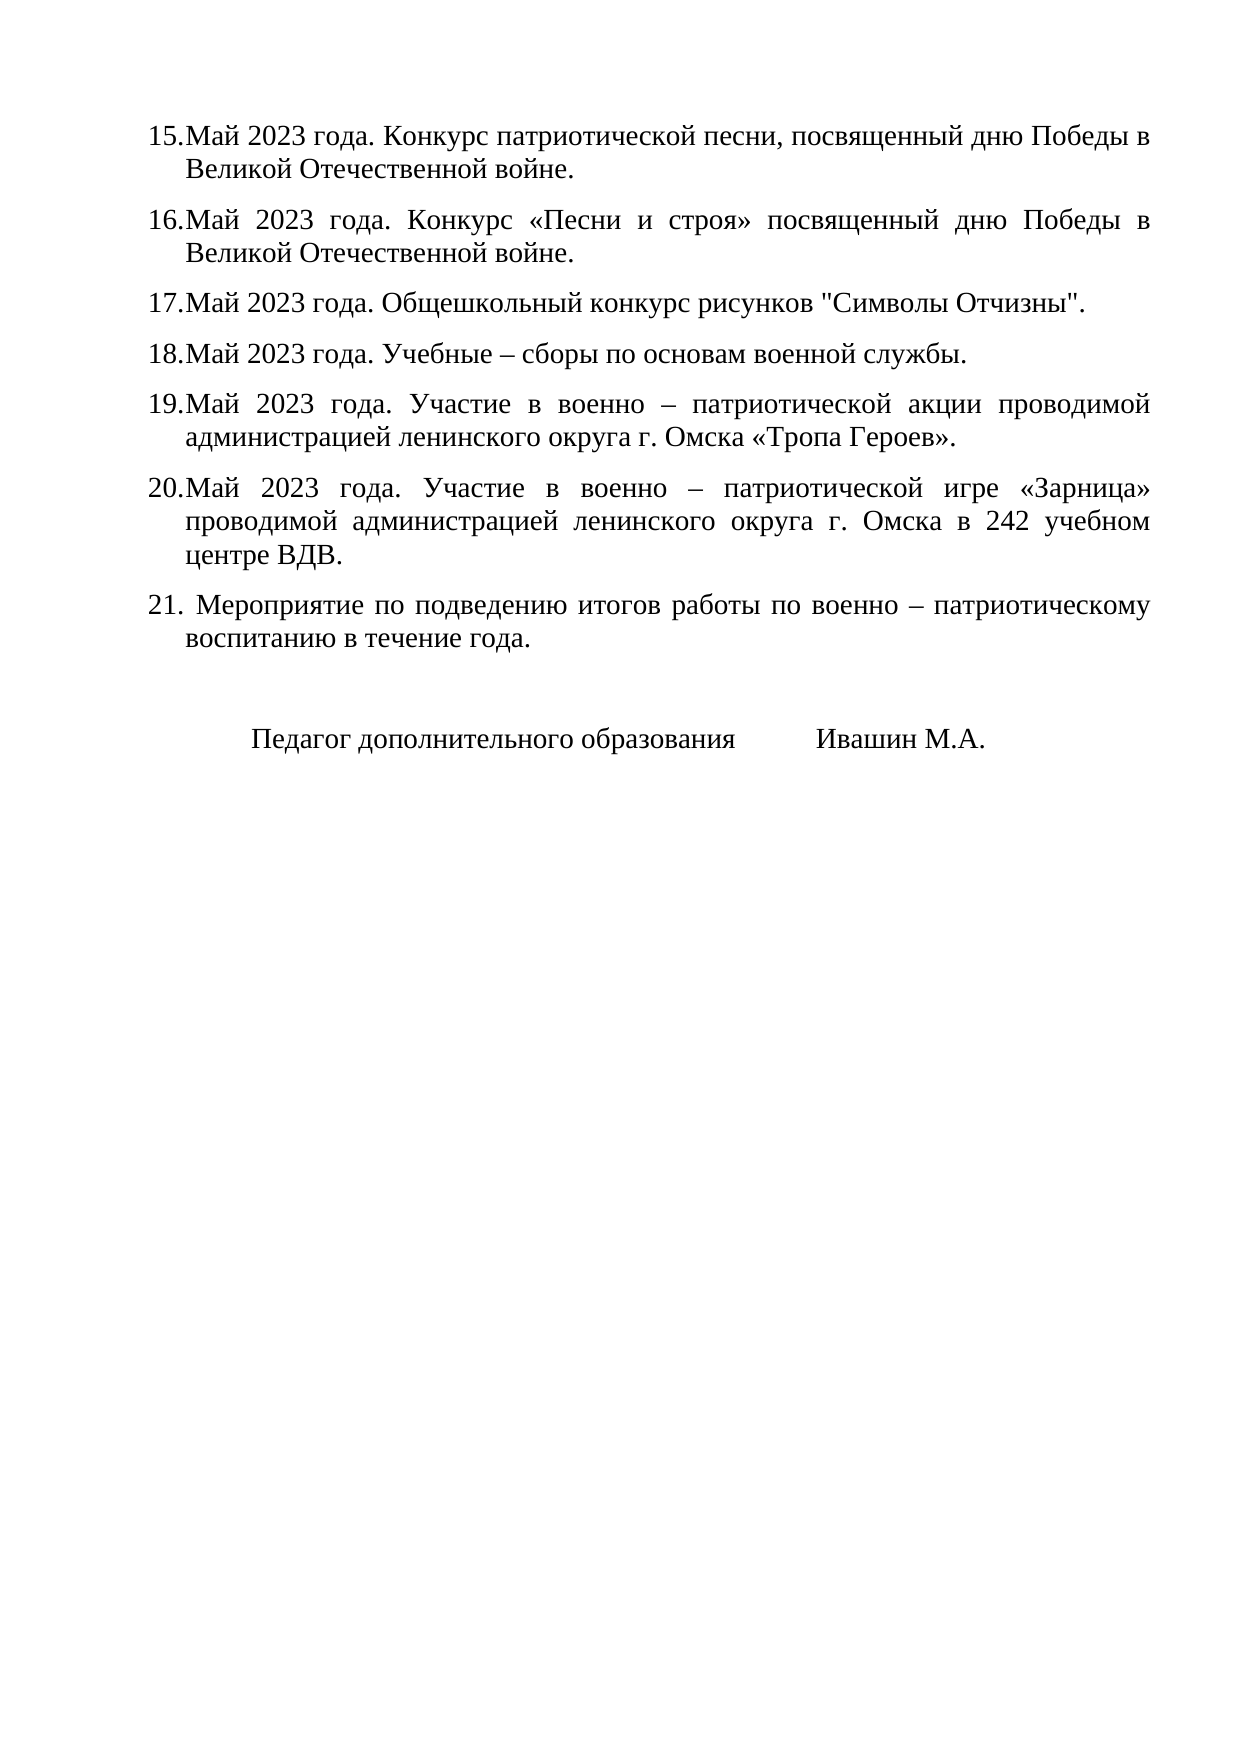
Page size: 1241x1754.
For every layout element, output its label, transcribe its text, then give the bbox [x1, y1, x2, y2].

list Педагог дополнительного образования Ивашин М.А. [185, 721, 1152, 755]
list Май 2023 года. Конкурс «Песни и строя» посвященный дню Победы в Великой Отечественной войне. [148, 202, 1152, 269]
list Май 2023 года. Участие в военно – патриотической игре «Зарница» проводимой администрацией ленинского округа г. Омска в 242 учебном центре ВДВ. [148, 470, 1152, 570]
list Мероприятие по подведению итогов работы по военно – патриотическому воспитанию в течение года. [148, 587, 1152, 654]
list Май 2023 года. Участие в военно – патриотической акции проводимой администрацией ленинского округа г. Омска «Тропа Героев». [148, 386, 1152, 453]
list Май 2023 года. Учебные – сборы по основам военной службы. [148, 336, 1152, 369]
list Май 2023 года. Общешкольный конкурс рисунков "Символы Отчизны". [148, 286, 1152, 319]
list Май 2023 года. Конкурс патриотической песни, посвященный дню Победы в Великой Отечественной войне. [148, 118, 1152, 185]
